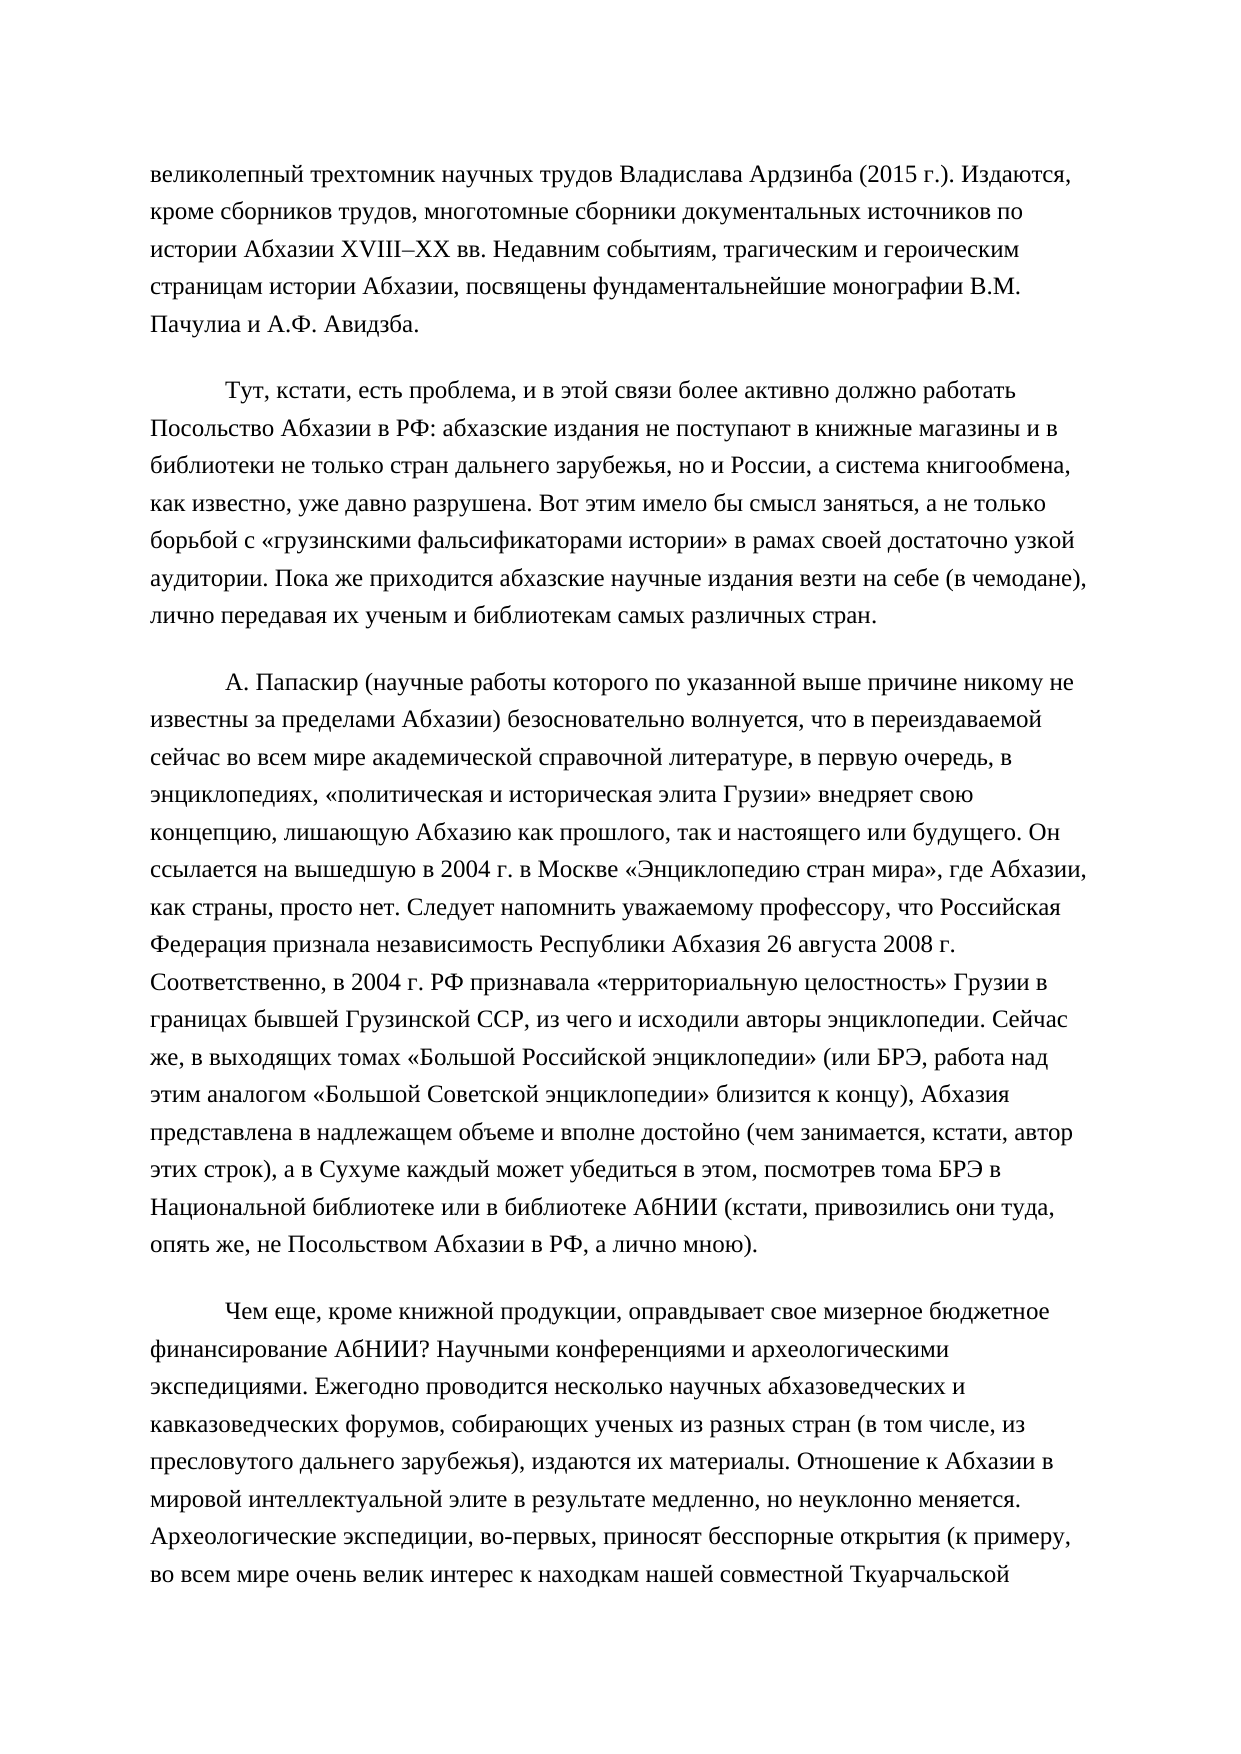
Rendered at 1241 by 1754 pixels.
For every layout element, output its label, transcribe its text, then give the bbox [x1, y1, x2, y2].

text А. Папаскир (научные работы которого по указанной выше причине никому не известны за пределами Абхазии) безосновательно волнуется, что в переиздаваемой сейчас во всем мире академической справочной литературе, в первую очередь, в энциклопедиях, «политическая и историческая элита Грузии» внедряет свою концепцию, лишающую Абхазию как прошлого, так и настоящего или будущего. Он ссылается на вышедшую в 2004 г. в Москве «Энциклопедию стран мира», где Абхазии, как страны, просто нет. Следует напомнить уважаемому профессору, что Российская Федерация признала независимость Республики Абхазия 26 августа 2008 г. Соответственно, в 2004 г. РФ признавала «территориальную целостность» Грузии в границах бывшей Грузинской ССР, из чего и исходили авторы энциклопедии. Сейчас же, в выходящих томах «Большой Российской энциклопедии» (или БРЭ, работа над этим аналогом «Большой Советской энциклопедии» близится к концу), Абхазия представлена в надлежащем объеме и вполне достойно (чем занимается, кстати, автор этих строк), а в Сухуме каждый может убедиться в этом, посмотрев тома БРЭ в Национальной библиотеке или в библиотеке АбНИИ (кстати, привозились они туда, опять же, не Посольством Абхазии в РФ, а лично мною). [150, 658, 1090, 1258]
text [150, 150, 1090, 337]
text Тут, кстати, есть проблема, и в этой связи более активно должно работать Посольство Абхазии в РФ: абхазские издания не поступают в книжные магазины и в библиотеки не только стран дальнего зарубежья, но и России, а система книгообмена, как известно, уже давно разрушена. Вот этим имело бы смысл заняться, а не только борьбой с «грузинскими фальсификаторами истории» в рамах своей достаточно узкой аудитории. Пока же приходится абхазские научные издания везти на себе (в чемодане), лично передавая их ученым и библиотекам самых различных стран. [150, 367, 1090, 629]
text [150, 1287, 1090, 1587]
